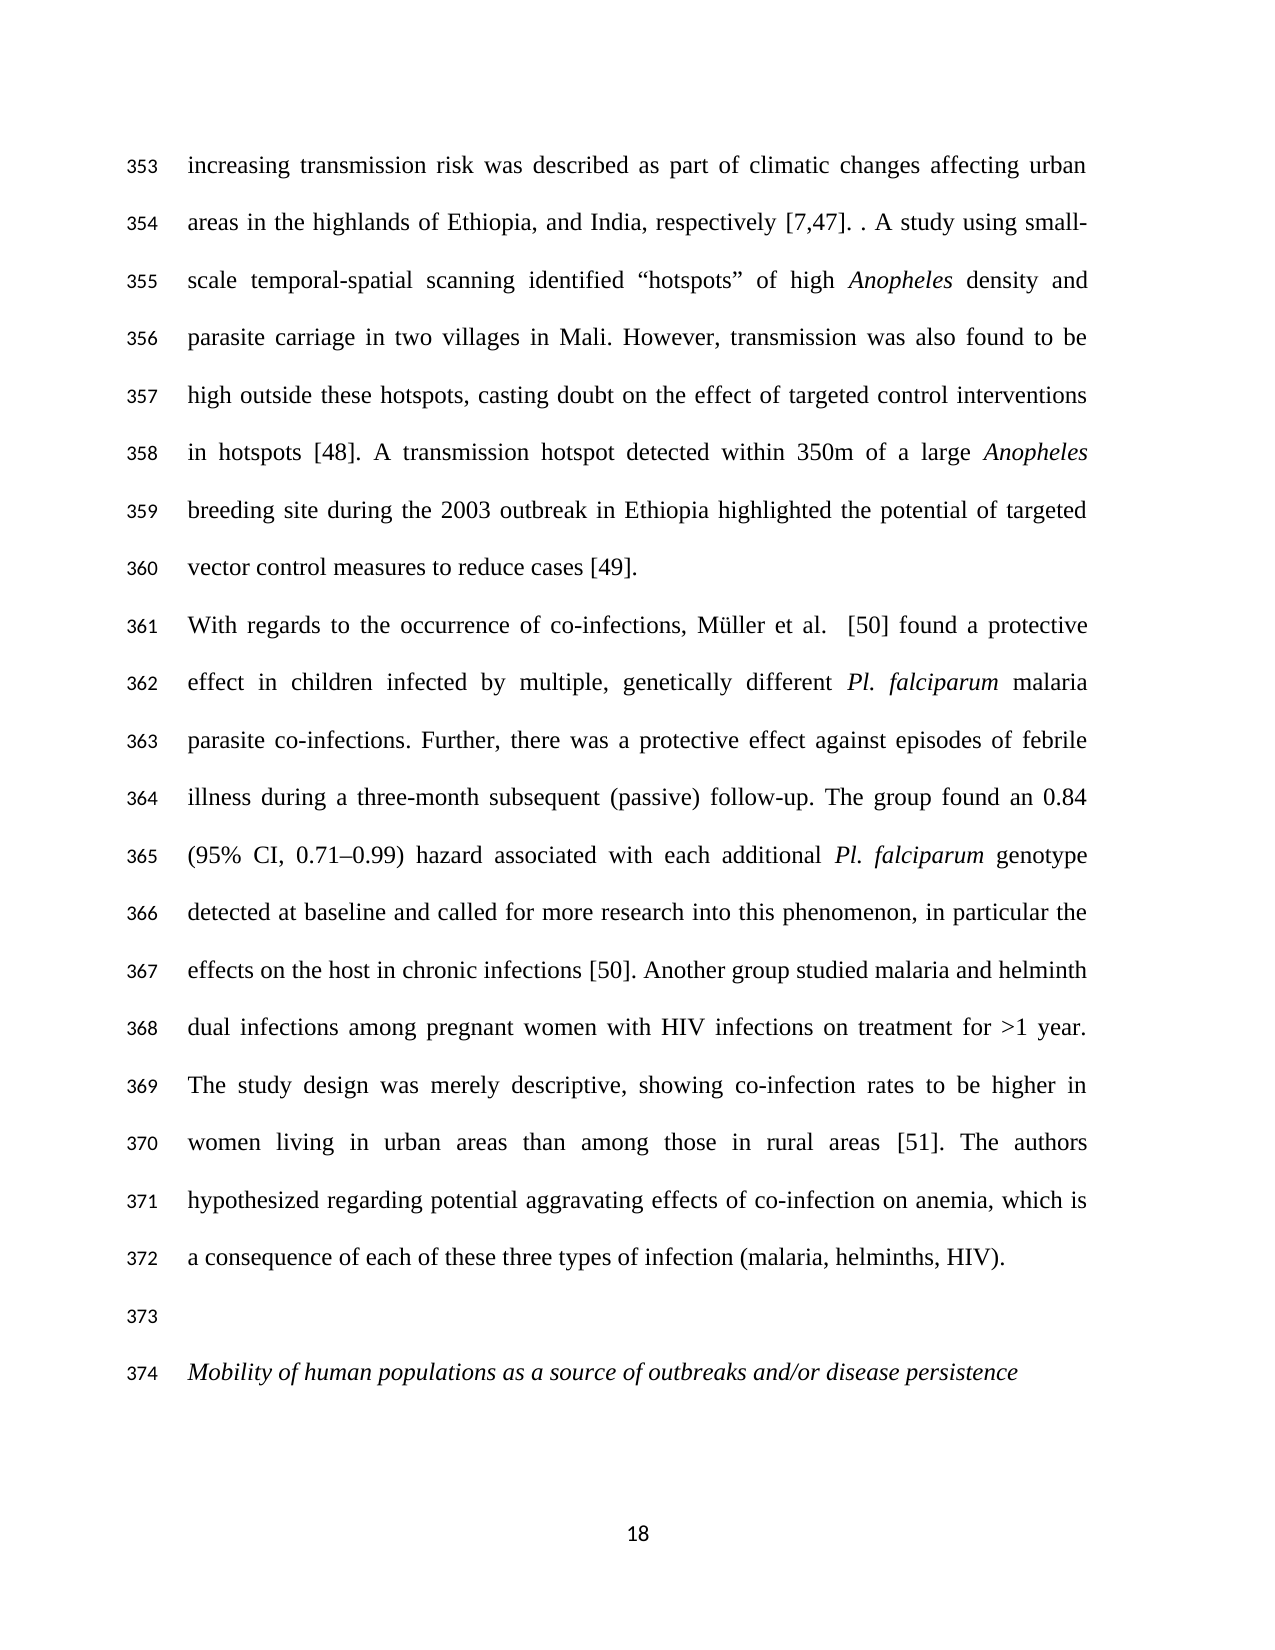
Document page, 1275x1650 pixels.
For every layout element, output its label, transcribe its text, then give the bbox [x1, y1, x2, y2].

text Mobility of human populations as a source of outbreaks and/or disease persistence [187, 1357, 1088, 1386]
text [187, 150, 1088, 581]
text With regards to the occurrence of co-infections, Müller et al. [50] found a protective effect in children infected by multiple, genetically different Pl. falciparum malaria parasite co-infections. Further, there was a protective effect against episodes of febrile illness during a three-month subsequent (passive) follow-up. The group found an 0.84 (95% CI, 0.71–0.99) hazard associated with each additional Pl. falciparum genotype detected at baseline and called for more research into this phenomenon, in particular the effects on the host in chronic infections [50]. Another group studied malaria and helminth dual infections among pregnant women with HIV infections on treatment for >1 year. The study design was merely descriptive, showing co-infection rates to be higher in women living in urban areas than among those in rural areas [51]. The authors hypothesized regarding potential aggravating effects of co-infection on anemia, which is a consequence of each of these three types of infection (malaria, helminths, HIV). [187, 610, 1088, 1271]
